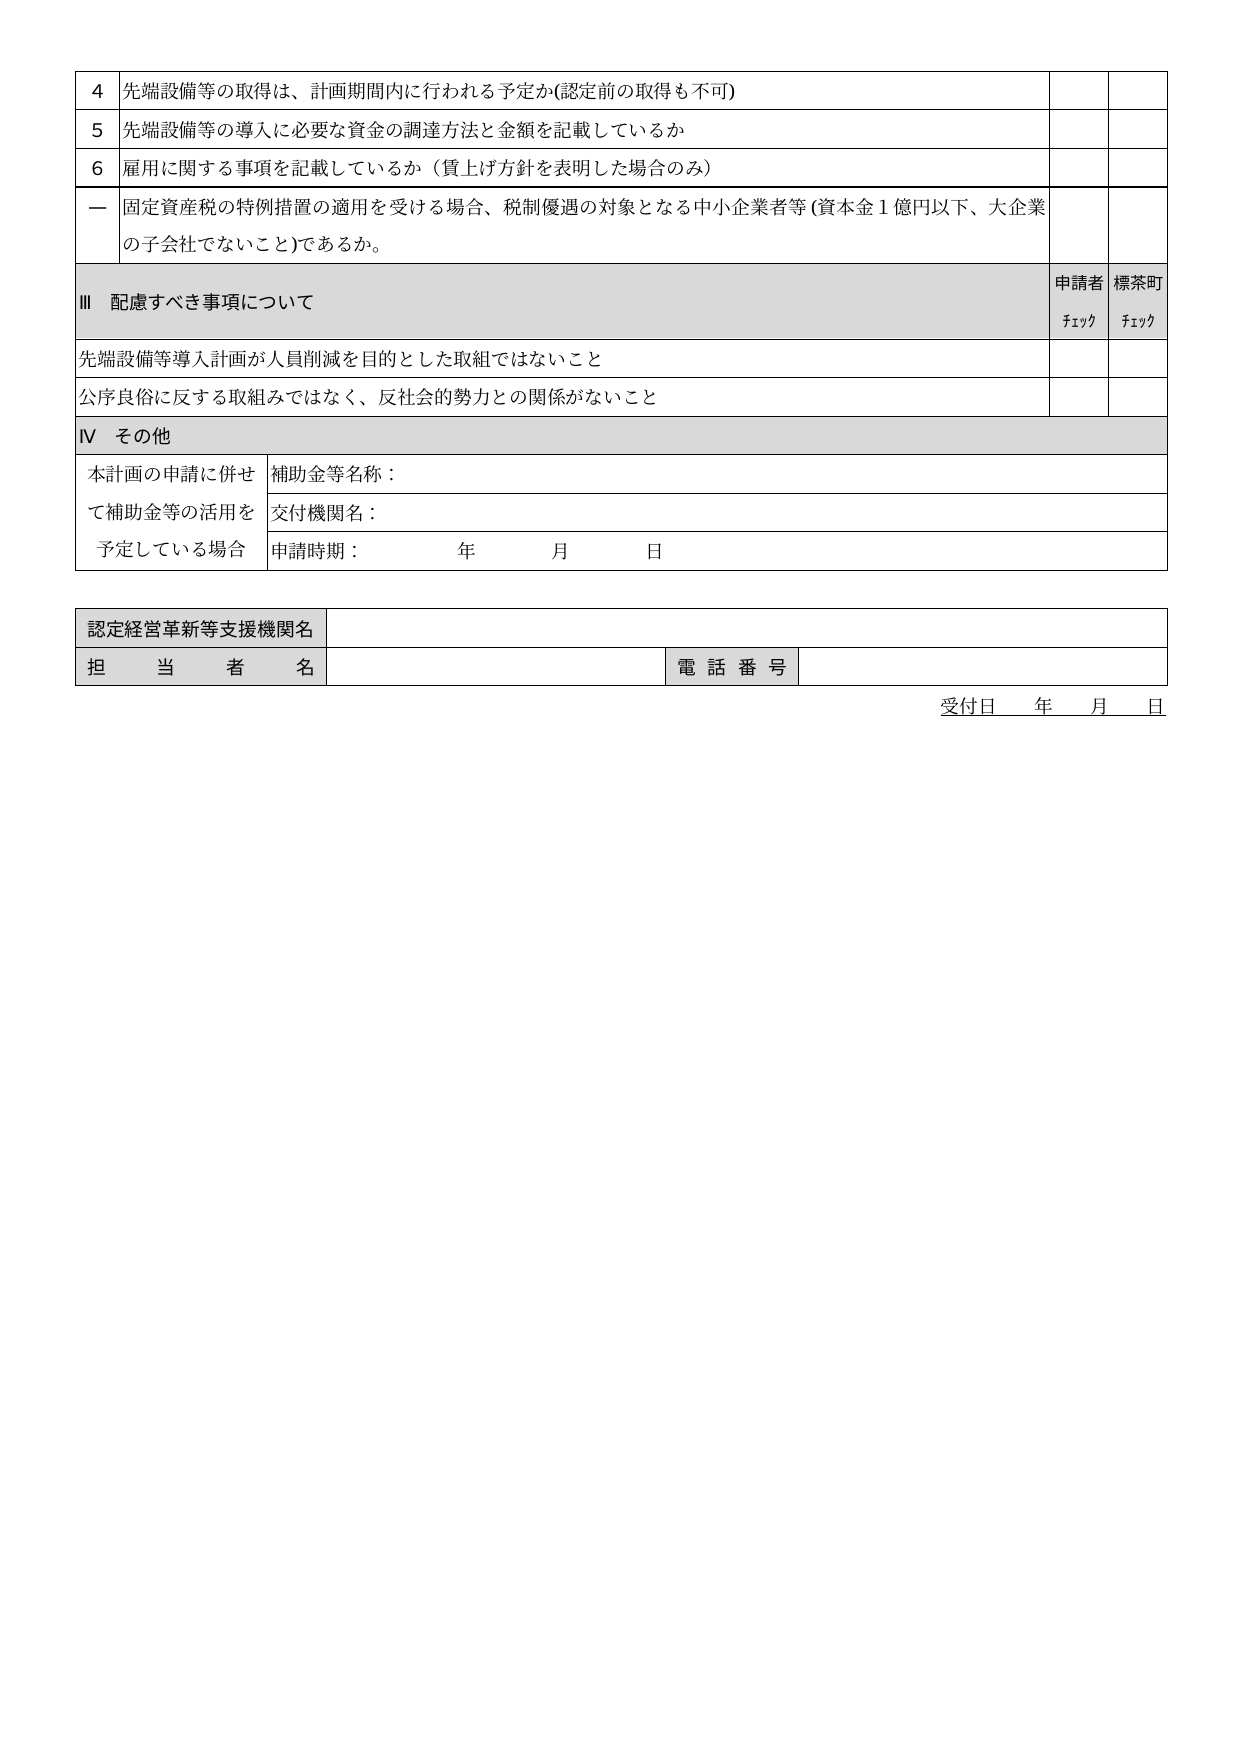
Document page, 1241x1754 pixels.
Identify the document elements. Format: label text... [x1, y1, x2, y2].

table_header [327, 609, 1167, 647]
table_cell [1109, 110, 1167, 148]
table_cell Ⅲ 配慮すべき事項について [76, 264, 1049, 338]
table_cell 補助金等名称： [268, 455, 1167, 493]
table_cell [799, 648, 1167, 685]
table_cell [1050, 149, 1108, 186]
table_cell 交付機関名： [268, 494, 1167, 531]
text 受付日 年 月 日 [75, 686, 1165, 724]
table_cell ４ [76, 72, 119, 109]
table_cell [1109, 378, 1167, 416]
table_cell 申請時期： 年 月 日 [268, 532, 1167, 570]
table_cell [1050, 110, 1108, 148]
table_cell 雇用に関する事項を記載しているか（賃上げ方針を表明した場合のみ） [120, 149, 1049, 186]
table_cell 先端設備等の取得は、計画期間内に行われる予定か(認定前の取得も不可) [120, 72, 1049, 109]
table_cell [1109, 340, 1167, 377]
table_cell [1050, 72, 1108, 109]
table_cell ５ [76, 110, 119, 148]
table_cell [327, 648, 665, 685]
table_cell 標茶町 ﾁｪｯｸ [1109, 264, 1167, 338]
table_cell Ⅳ その他 [76, 417, 1167, 454]
table_cell [1109, 72, 1167, 109]
table_cell ― [76, 188, 119, 262]
table_cell [1050, 340, 1108, 377]
table_cell 申請者 ﾁｪｯｸ [1050, 264, 1108, 338]
table_cell 公序良俗に反する取組みではなく、反社会的勢力との関係がないこと [76, 378, 1049, 416]
table_cell 固定資産税の特例措置の適用を受ける場合、税制優遇の対象となる中小企業者等(資本金１億円以下、大企業の子会社でないこと)であるか。 [120, 188, 1049, 262]
table_cell [1109, 149, 1167, 186]
table_cell [1050, 378, 1108, 416]
table_cell 先端設備等の導入に必要な資金の調達方法と金額を記載しているか [120, 110, 1049, 148]
table_cell [1050, 188, 1108, 262]
table_cell 本計画の申請に併せて補助金等の活用を予定している場合 [76, 455, 267, 570]
table_cell ６ [76, 149, 119, 186]
table_cell [1109, 188, 1167, 262]
table_cell 電話番号 [666, 648, 798, 685]
table_cell 先端設備等導入計画が人員削減を目的とした取組ではないこと [76, 340, 1049, 377]
table_header 認定経営革新等支援機関名 [76, 609, 326, 647]
table_cell 担当者名 [76, 648, 326, 685]
